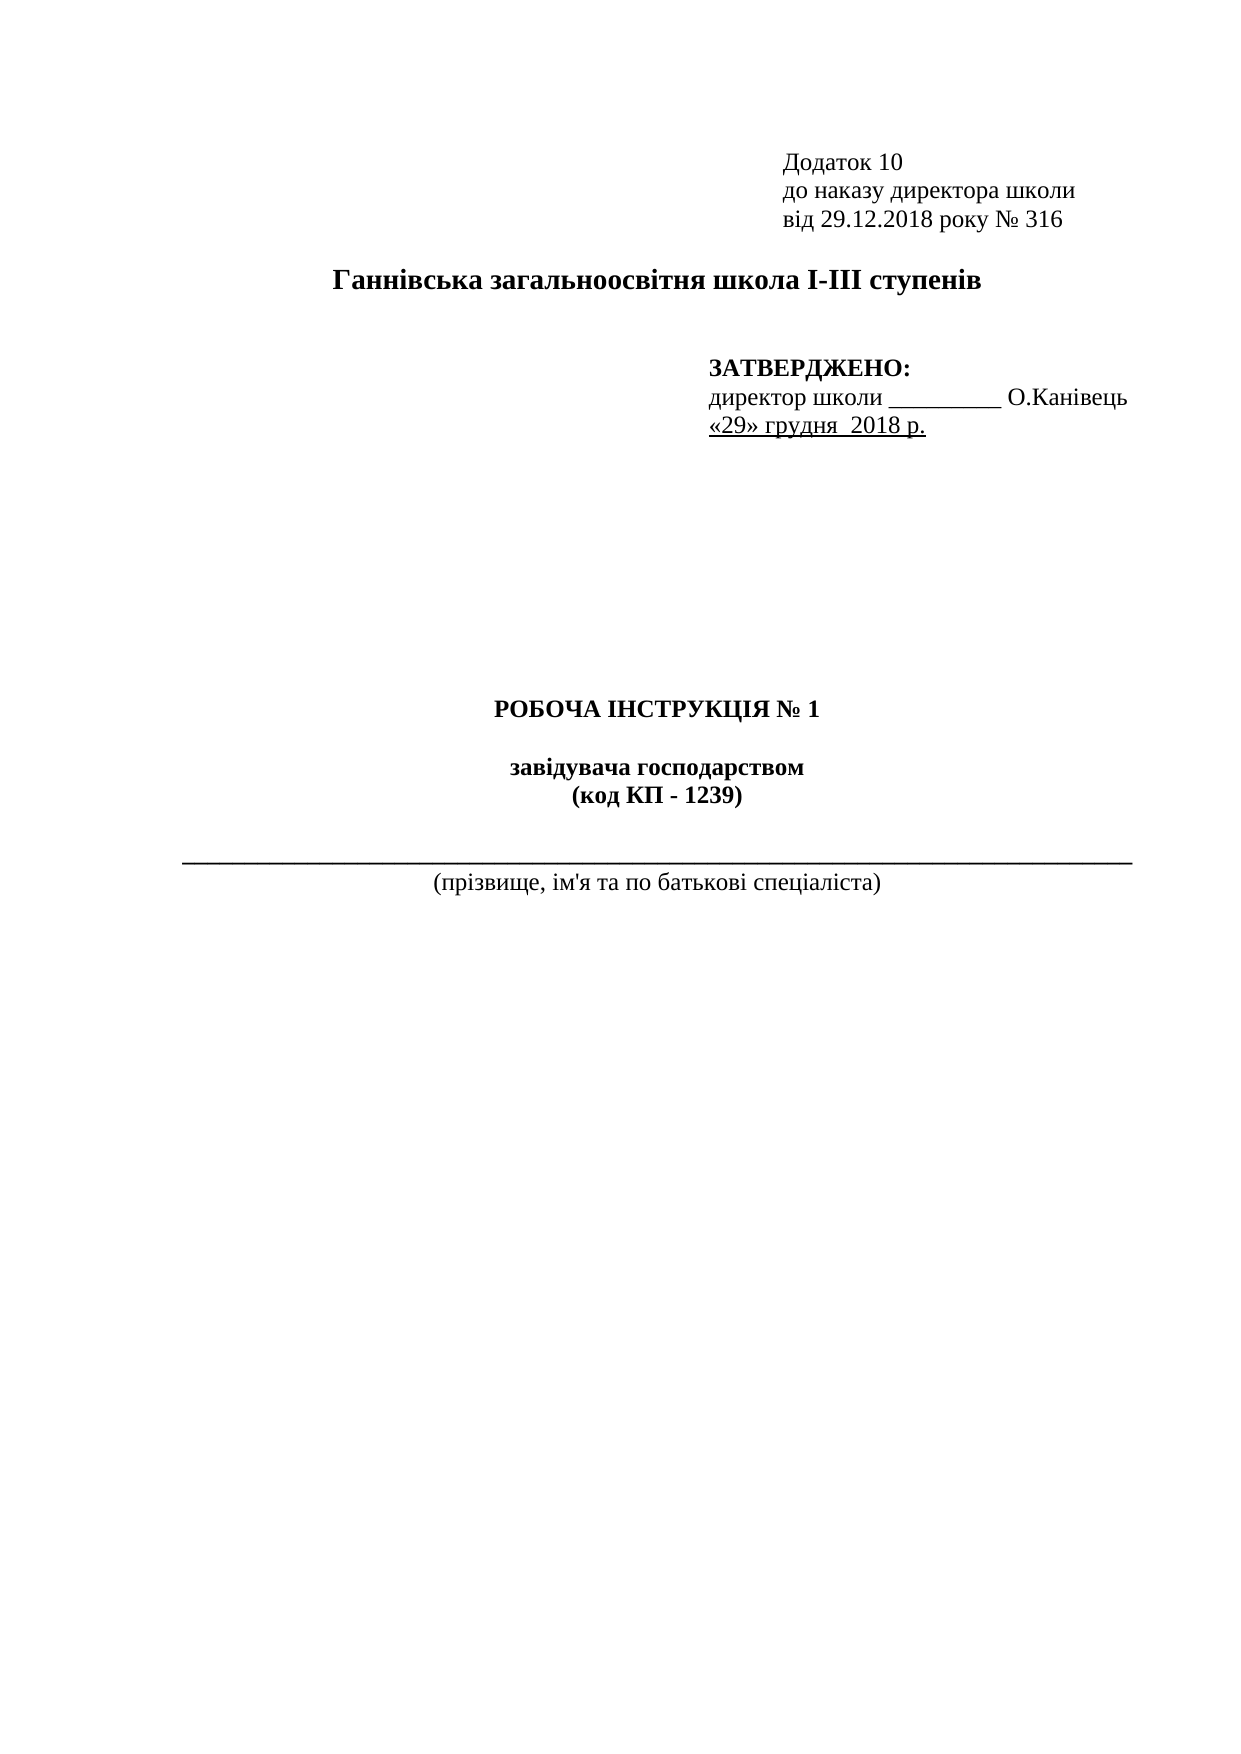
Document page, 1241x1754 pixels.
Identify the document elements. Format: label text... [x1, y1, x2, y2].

text РОБОЧА ІНСТРУКЦІЯ № 1 [177, 694, 1137, 723]
text Ганнівська загальноосвітня школа І-ІІІ ступенів [177, 262, 1137, 295]
text ____________________________________________________________________________ [177, 838, 1137, 867]
text (прізвище, ім'я та по батькові спеціаліста) [177, 867, 1137, 896]
text (код КП - 1239) [177, 781, 1137, 809]
text Додаток 10 [783, 147, 1137, 176]
text «29» грудня 2018 р. [709, 410, 1137, 439]
text завідувача господарством [177, 752, 1137, 781]
text директор школи _________ О.Канівець [709, 382, 1137, 410]
text від 29.12.2018 року № 316 [783, 204, 1137, 233]
text до наказу директора школи [783, 176, 1137, 204]
text ЗАТВЕРДЖЕНО: [709, 353, 1137, 382]
